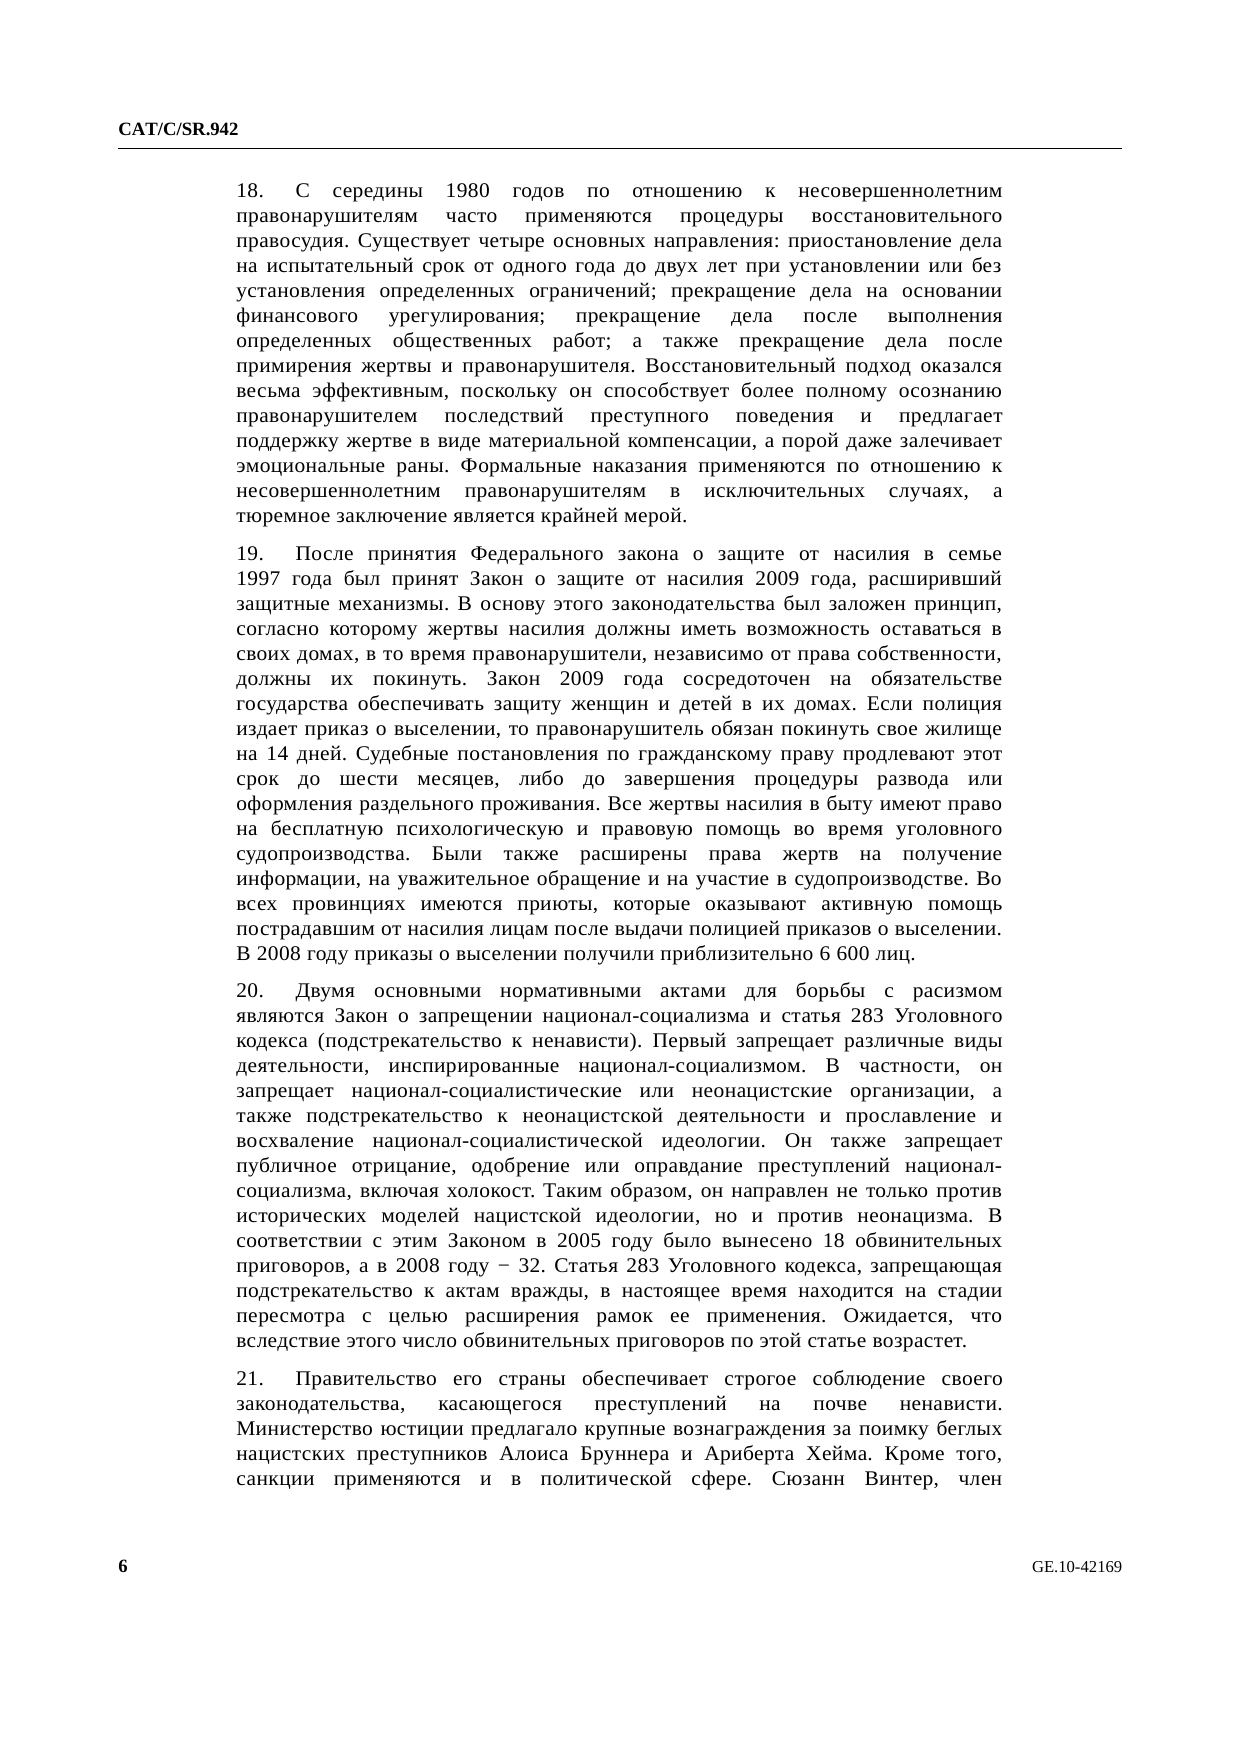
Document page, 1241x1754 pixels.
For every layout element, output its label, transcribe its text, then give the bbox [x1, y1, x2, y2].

text 20. Двумя основными нормативными актами для борьбы с расизмом являются Закон о запрещении национал-социализма и статья 283 Уголовного кодекса (подстрекательство к ненависти). Первый запрещает различные виды деятельности, инспирированные национал-социализмом. В частности, он запрещает национал-социалистические или неонацистские организации, а также подстрекательство к неонацистской деятельности и прославление и восхваление национал-социалистической идеологии. Он также запрещает публичное отрицание, одобрение или оправдание преступлений национал-социализма, включая холокост. Таким образом, он направлен не только против исторических моделей нацистской идеологии, но и против неонацизма. В соответствии с этим Законом в 2005 году было вынесено 18 обвинительных приговоров, а в 2008 году − 32. Статья 283 Уголовного кодекса, запрещающая подстрекательство к актам вражды, в настоящее время находится на стадии пересмотра с целью расширения рамок ее применения. Ожидается, что вследствие этого число обвинительных приговоров по этой статье возрастет. [236, 977, 1004, 1352]
text 18. С середины 1980 годов по отношению к несовершеннолетним правонарушителям часто применяются процедуры восстановительного правосудия. Существует четыре основных направления: приостановление дела на испытательный срок от одного года до двух лет при установлении или без установления определенных ограничений; прекращение дела на основании финансового урегулирования; прекращение дела после выполнения определенных общественных работ; а также прекращение дела после примирения жертвы и правонарушителя. Восстановительный подход оказался весьма эффективным, поскольку он способствует более полному осознанию правонарушителем последствий преступного поведения и предлагает поддержку жертве в виде материальной компенсации, а порой даже залечивает эмоциональные раны. Формальные наказания применяются по отношению к несовершеннолетним правонарушителям в исключительных случаях, а тюремное заключение является крайней мерой. [236, 177, 1004, 527]
text 19. После принятия Федерального закона о защите от насилия в семье 1997 года был принят Закон о защите от насилия 2009 года, расширивший защитные механизмы. В основу этого законодательства был заложен принцип, согласно которому жертвы насилия должны иметь возможность оставаться в своих домах, в то время правонарушители, независимо от права собственности, должны их покинуть. Закон 2009 года сосредоточен на обязательстве государства обеспечивать защиту женщин и детей в их домах. Если полиция издает приказ о выселении, то правонарушитель обязан покинуть свое жилище на 14 дней. Судебные постановления по гражданскому праву продлевают этот срок до шести месяцев, либо до завершения процедуры развода или оформления раздельного проживания. Все жертвы насилия в быту имеют право на бесплатную психологическую и правовую помощь во время уголовного судопроизводства. Были также расширены права жертв на получение информации, на уважительное обращение и на участие в судопроизводстве. Во всех провинциях имеются приюты, которые оказывают активную помощь пострадавшим от насилия лицам после выдачи полицией приказов о выселении. В 2008 году приказы о выселении получили приблизительно 6 600 лиц. [236, 540, 1004, 965]
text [236, 1365, 1004, 1490]
